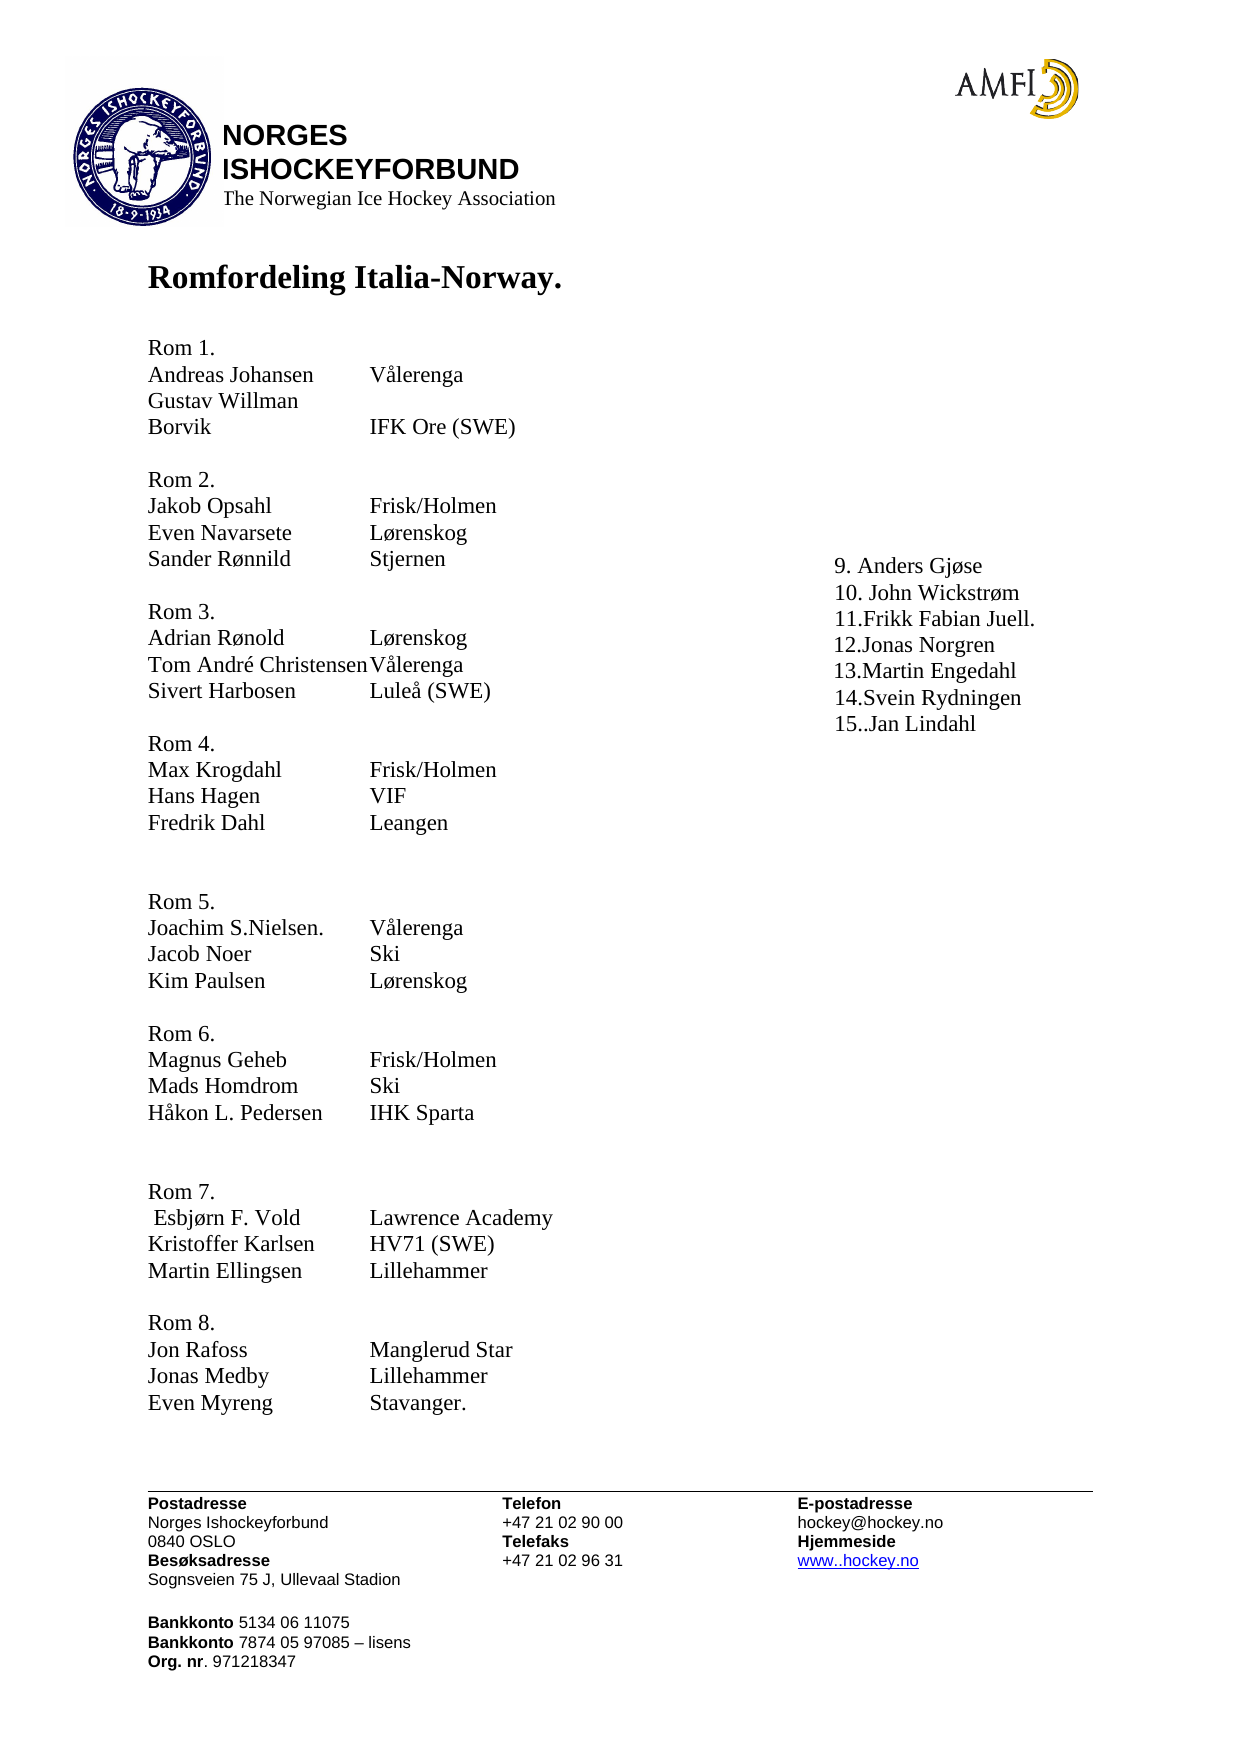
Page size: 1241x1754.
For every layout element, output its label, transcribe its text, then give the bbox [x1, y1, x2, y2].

text Borvik IFK Ore (SWE) [148, 413, 583, 440]
text Jacob Noer Ski [148, 941, 583, 967]
text Rom 1. [148, 334, 583, 361]
text Rom 8. [148, 1309, 583, 1336]
text 14.Svein Rydningen [657, 684, 1092, 710]
text 9. Anders Gjøse [657, 552, 1092, 578]
text 11.Frikk Fabian Juell. [657, 605, 1092, 631]
text Rom 3. [148, 598, 583, 624]
text 12.Jonas Norgren [657, 631, 1092, 658]
text Hans Hagen VIF [148, 782, 583, 809]
text Rom 5. [148, 888, 583, 914]
text Tom André Christensen Vålerenga [148, 651, 583, 677]
text Even Navarsete Lørenskog [148, 519, 583, 545]
text Jakob Opsahl Frisk/Holmen [148, 492, 583, 519]
text Max Krogdahl Frisk/Holmen [148, 756, 583, 782]
text Andreas Johansen Vålerenga [148, 361, 583, 387]
text Adrian Rønold Lørenskog [148, 624, 583, 651]
text Sivert Harbosen Luleå (SWE) [148, 677, 583, 703]
text Martin Ellingsen Lillehammer [148, 1257, 583, 1283]
text Rom 6. [148, 1019, 583, 1046]
text Esbjørn F. Vold Lawrence Academy [148, 1204, 583, 1230]
text Jon Rafoss Manglerud Star [148, 1336, 583, 1362]
text Rom 7. [148, 1178, 583, 1204]
text Rom 4. [148, 730, 583, 756]
text Even Myreng Stavanger. [148, 1388, 583, 1415]
text Gustav Willman [148, 387, 583, 413]
picture [955, 59, 1079, 119]
text Rom 2. [148, 466, 583, 492]
text Sander Rønnild Stjernen [148, 545, 583, 572]
text Håkon L. Pedersen IHK Sparta [148, 1099, 583, 1125]
text Kristoffer Karlsen HV71 (SWE) [148, 1230, 583, 1257]
text Jonas Medby Lillehammer [148, 1362, 583, 1388]
text Fredrik Dahl Leangen [148, 809, 583, 835]
text Kim Paulsen Lørenskog [148, 967, 583, 993]
text 10. John Wickstrøm [657, 578, 1092, 605]
text Romfordeling Italia-Norway. [148, 258, 583, 296]
text Mads Homdrom Ski [148, 1072, 583, 1099]
text Magnus Geheb Frisk/Holmen [148, 1046, 583, 1072]
text Joachim S.Nielsen. Vålerenga [148, 914, 583, 941]
text 13.Martin Engedahl [657, 658, 1092, 684]
text 15..Jan Lindahl [657, 710, 1092, 737]
